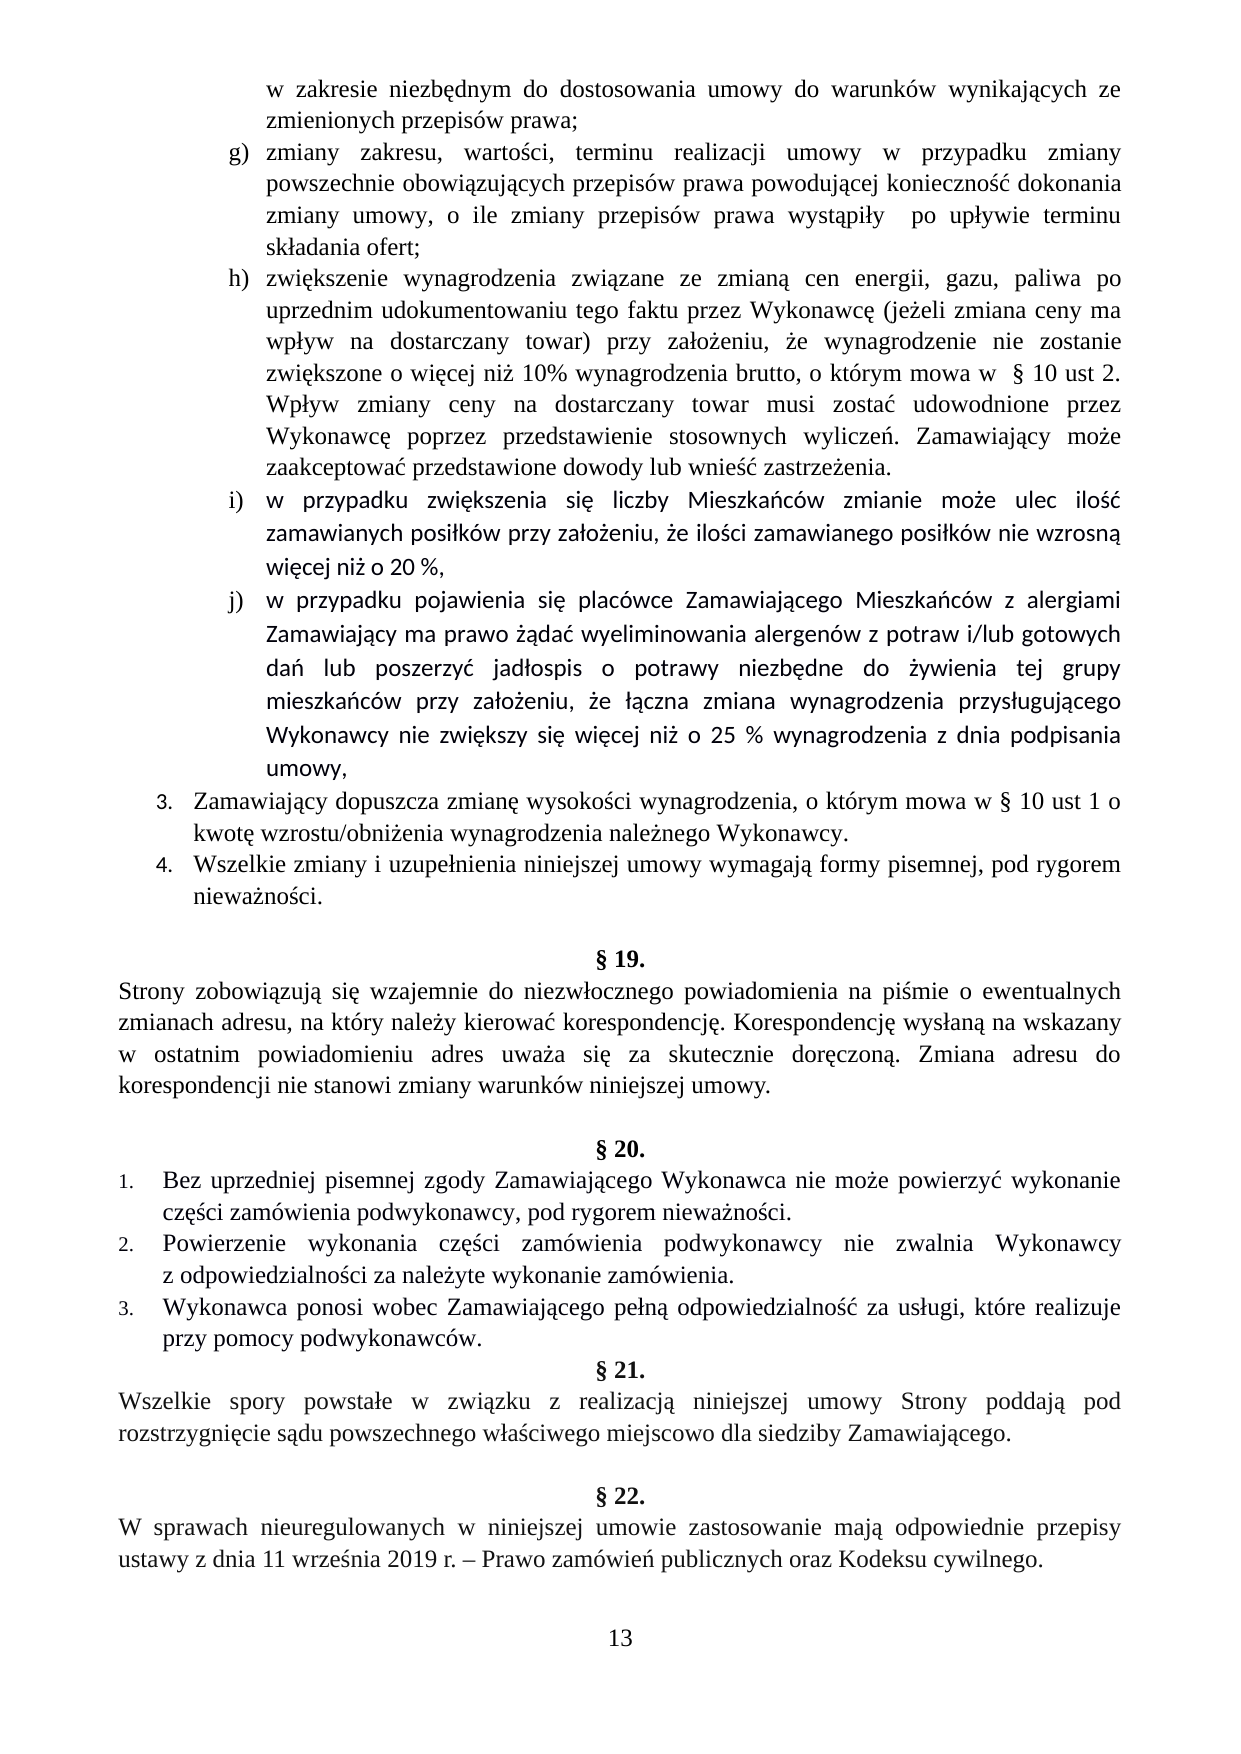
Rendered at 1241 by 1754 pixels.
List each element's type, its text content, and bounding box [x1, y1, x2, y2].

list Zamawiający dopuszcza zmianę wysokości wynagrodzenia, o którym mowa w § 10 ust 1 o kwotę wzrostu/obniżenia wynagrodzenia należnego Wykonawcy. [156, 786, 1122, 847]
list w przypadku pojawienia się placówce Zamawiającego Mieszkańców z alergiami Zamawiający ma prawo żądać wyeliminowania alergenów z potraw i/lub gotowych dań lub poszerzyć jadłospis o potrawy niezbędne do żywienia tej grupy mieszkańców przy założeniu, że łączna zmiana wynagrodzenia przysługującego Wykonawcy nie zwiększy się więcej niż o 25 % wynagrodzenia z dnia podpisania umowy, [228, 585, 1122, 783]
text § 20. [118, 1134, 1122, 1162]
text Strony zobowiązują się wzajemnie do niezwłocznego powiadomienia na piśmie o ewentualnych zmianach adresu, na który należy kierować korespondencję. Korespondencję wysłaną na wskazany w ostatnim powiadomieniu adres uważa się za skutecznie doręczoną. Zmiana adresu do korespondencji nie stanowi zmiany warunków niniejszej umowy. [118, 976, 1122, 1099]
text § 22. [118, 1481, 1122, 1510]
text Wszelkie spory powstałe w związku z realizacją niniejszej umowy Strony poddają pod rozstrzygnięcie sądu powszechnego właściwego miejscowo dla siedziby Zamawiającego. [118, 1386, 1122, 1447]
list Wykonawca ponosi wobec Zamawiającego pełną odpowiedzialność za usługi, które realizuje przy pomocy podwykonawców. [118, 1292, 1122, 1352]
text § 19. [118, 944, 1122, 973]
list Bez uprzedniej pisemnej zgody Zamawiającego Wykonawca nie może powierzyć wykonanie części zamówienia podwykonawcy, pod rygorem nieważności. [118, 1165, 1122, 1226]
list Wszelkie zmiany i uzupełnienia niniejszej umowy wymagają formy pisemnej, pod rygorem nieważności. [156, 849, 1122, 910]
list zmiany zakresu, wartości, terminu realizacji umowy w przypadku zmiany powszechnie obowiązujących przepisów prawa powodującej konieczność dokonania zmiany umowy, o ile zmiany przepisów prawa wystąpiły po upływie terminu składania ofert; [228, 137, 1122, 260]
text § 21. [118, 1355, 1122, 1383]
list zwiększenie wynagrodzenia związane ze zmianą cen energii, gazu, paliwa po uprzednim udokumentowaniu tego faktu przez Wykonawcę (jeżeli zmiana ceny ma wpływ na dostarczany towar) przy założeniu, że wynagrodzenie nie zostanie zwiększone o więcej niż 10% wynagrodzenia brutto, o którym mowa w § 10 ust 2. Wpływ zmiany ceny na dostarczany towar musi zostać udowodnione przez Wykonawcę poprzez przedstawienie stosownych wyliczeń. Zamawiający może zaakceptować przedstawione dowody lub wnieść zastrzeżenia. [228, 263, 1122, 481]
list w przypadku zwiększenia się liczby Mieszkańców zmianie może ulec ilość zamawianych posiłków przy założeniu, że ilości zamawianego posiłków nie wzrosną więcej niż o 20 %, [228, 484, 1122, 582]
text W sprawach nieuregulowanych w niniejszej umowie zastosowanie mają odpowiednie przepisy ustawy z dnia 11 września 2019 r. – Prawo zamówień publicznych oraz Kodeksu cywilnego. [118, 1512, 1122, 1573]
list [228, 74, 1122, 134]
list Powierzenie wykonania części zamówienia podwykonawcy nie zwalnia Wykonawcy z odpowiedzialności za należyte wykonanie zamówienia. [118, 1228, 1122, 1289]
